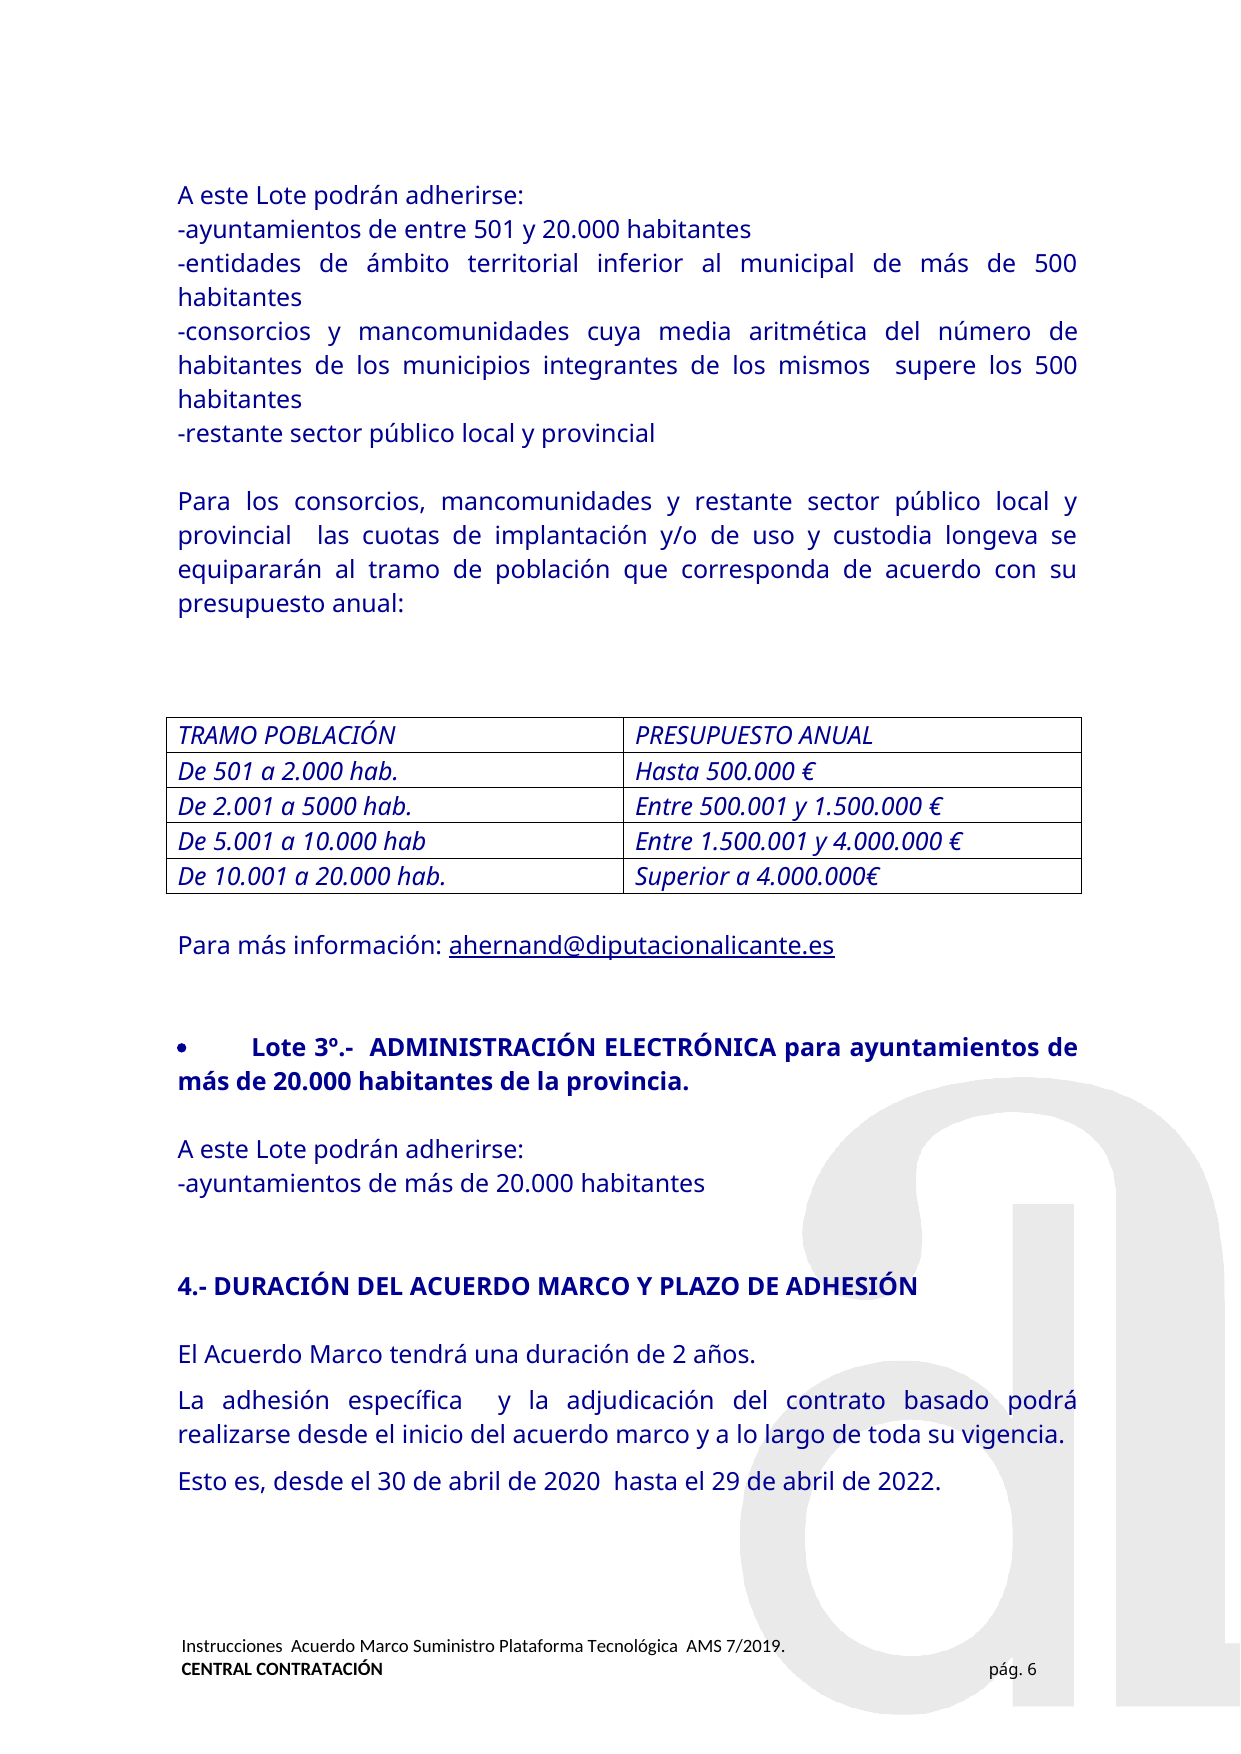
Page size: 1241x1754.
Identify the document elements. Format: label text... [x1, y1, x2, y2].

table_header TRAMO POBLACIÓN [167, 718, 623, 752]
text La adhesión específica y la adjudicación del contrato basado podrá realizarse desde el inicio del acuerdo marco y a lo largo de toda su vigencia. [177, 1383, 1078, 1451]
table_cell De 10.001 a 20.000 hab. [167, 859, 623, 892]
text Esto es, desde el 30 de abril de 2020 hasta el 29 de abril de 2022. [177, 1463, 1078, 1498]
table_cell Hasta 500.000 € [624, 753, 1081, 787]
text -ayuntamientos de más de 20.000 habitantes [177, 1166, 1078, 1200]
table_cell De 2.001 a 5000 hab. [167, 788, 623, 822]
table_header PRESUPUESTO ANUAL [624, 718, 1081, 752]
text A este Lote podrán adherirse: [177, 1132, 1078, 1166]
table_cell Superior a 4.000.000€ [624, 859, 1081, 892]
text El Acuerdo Marco tendrá una duración de 2 años. [177, 1336, 1078, 1370]
table_cell De 5.001 a 10.000 hab [167, 823, 623, 857]
text -entidades de ámbito territorial inferior al municipal de más de 500 habitantes [177, 245, 1078, 313]
text A este Lote podrán adherirse: [177, 177, 1078, 211]
table_cell Entre 1.500.001 y 4.000.000 € [624, 823, 1081, 857]
list -restante sector público local y provincial [177, 416, 1078, 450]
text -ayuntamientos de entre 501 y 20.000 habitantes [177, 211, 1078, 245]
table_cell De 501 a 2.000 hab. [167, 753, 623, 787]
list -consorcios y mancomunidades cuya media aritmética del número de habitantes de los municipios integrantes de los mismos supere los 500 habitantes [177, 313, 1078, 416]
table_cell Entre 500.001 y 1.500.000 € [624, 788, 1081, 822]
list Lote 3º.- ADMINISTRACIÓN ELECTRÓNICA para ayuntamientos de más de 20.000 habitantes de la provincia. [177, 1030, 1078, 1098]
text 4.- DURACIÓN DEL ACUERDO MARCO Y PLAZO DE ADHESIÓN [177, 1268, 1078, 1302]
list Para más información: ahernand@diputacionalicante.es [177, 928, 1078, 962]
list Para los consorcios, mancomunidades y restante sector público local y provincial las cuotas de implantación y/o de uso y custodia longeva se equipararán al tramo de población que corresponda de acuerdo con su presupuesto anual: [177, 484, 1078, 620]
